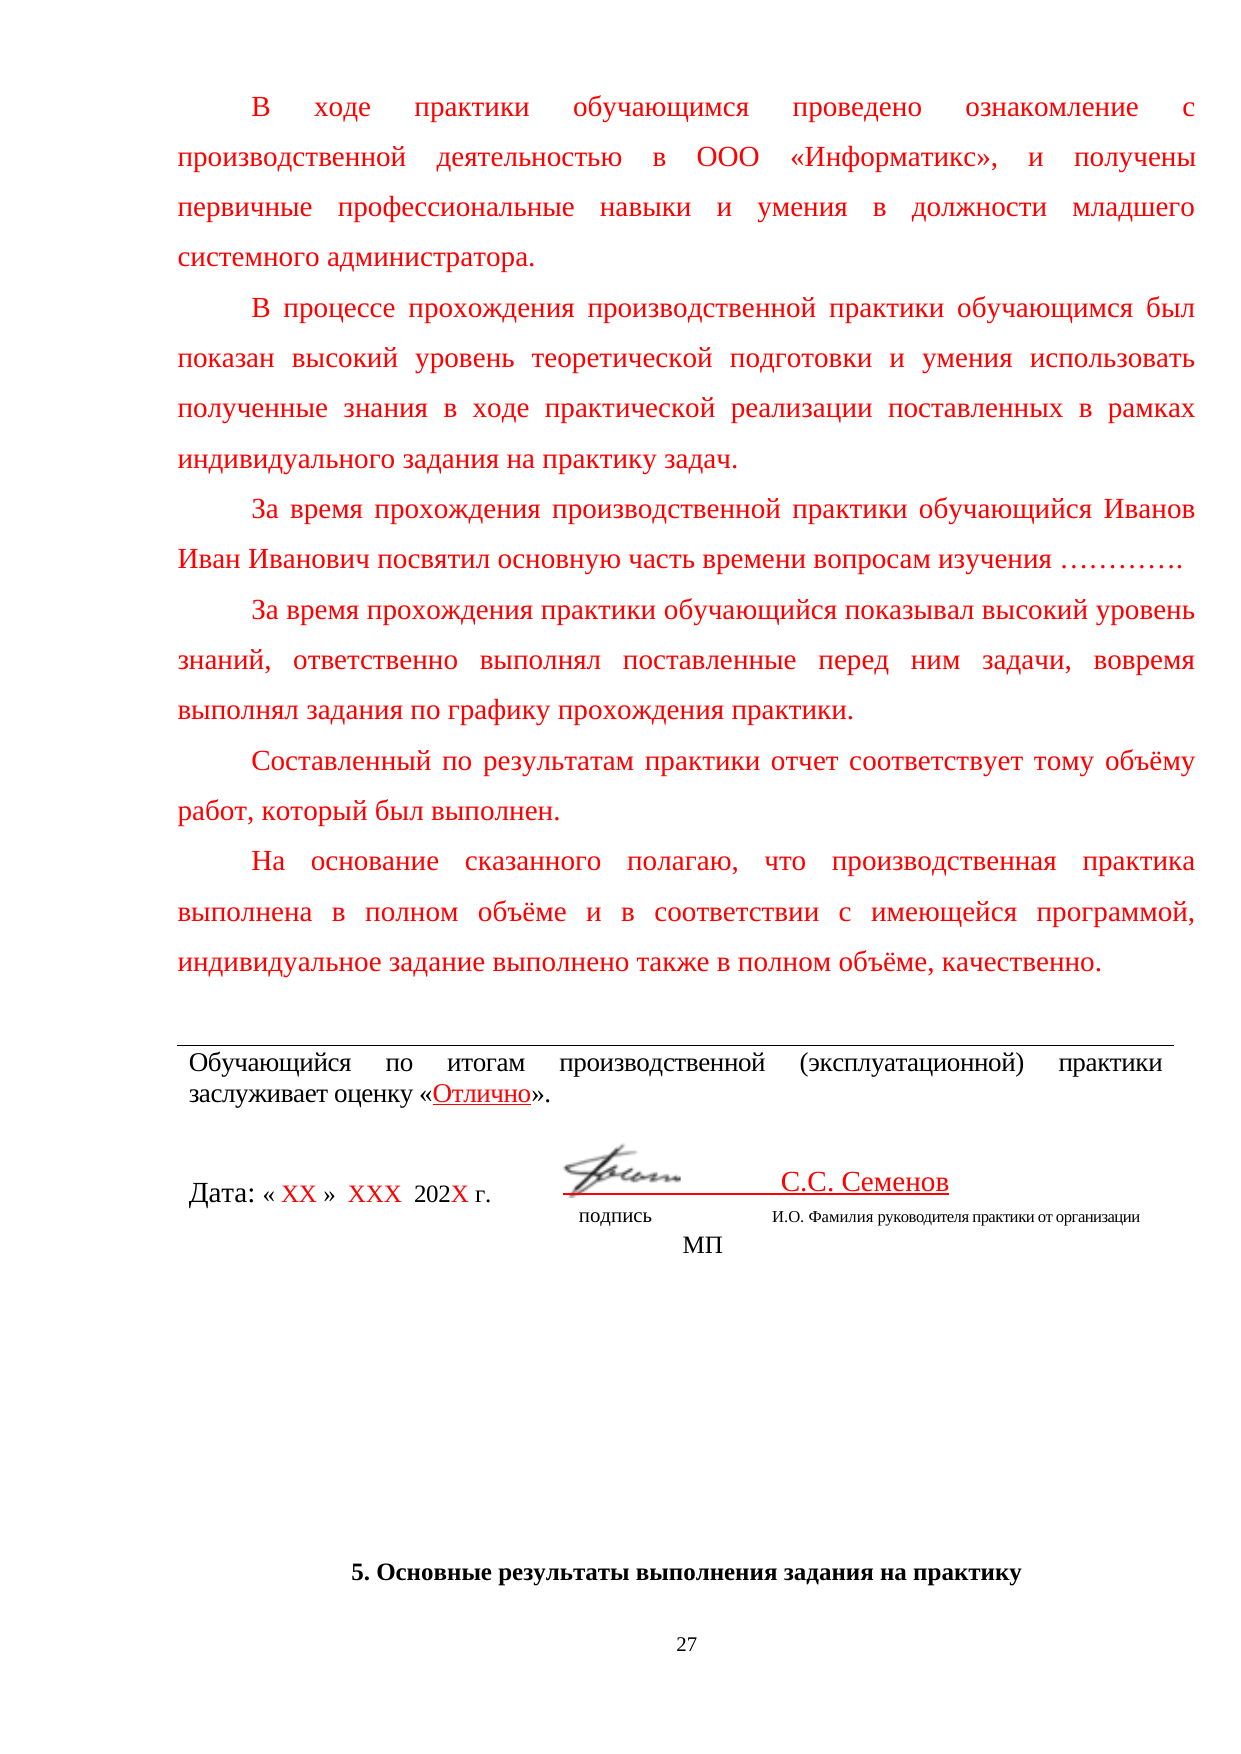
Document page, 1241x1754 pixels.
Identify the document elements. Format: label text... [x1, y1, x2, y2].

table_header Обучающийся по итогам производственной (эксплуатационной) практики заслуживает оценку «Отлично». [177, 1046, 1174, 1137]
table_header Дата: « ХХ » ХХХ 202Х г. [177, 1137, 552, 1271]
text В процессе прохождения производственной практики обучающимся был показан высокий уровень теоретической подготовки и умения использовать полученные знания в ходе практической реализации поставленных в рамках индивидуального задания на практику задач. [177, 290, 1196, 474]
text За время прохождения практики обучающийся показывал высокий уровень знаний, ответственно выполнял поставленные перед ним задачи, вовремя выполнял задания по графику прохождения практики. [177, 592, 1196, 726]
text 5. Основные результаты выполнения задания на практику [177, 1557, 1196, 1586]
table_header С.С. Семенов подпись И.О. Фамилия руководителя практики от организации МП [552, 1137, 1178, 1271]
text На основание сказанного полагаю, что производственная практика выполнена в полном объёме и в соответствии с имеющейся программой, индивидуальное задание выполнено также в полном объёме, качественно. [177, 843, 1196, 977]
text В ходе практики обучающимся проведено ознакомление с производственной деятельностью в ООО «Информатикс», и получены первичные профессиональные навыки и умения в должности младшего системного администратора. [177, 89, 1196, 273]
text За время прохождения производственной практики обучающийся Иванов Иван Иванович посвятил основную часть времени вопросам изучения …………. [177, 491, 1196, 575]
text Составленный по результатам практики отчет соответствует тому объёму работ, который был выполнен. [177, 743, 1196, 827]
